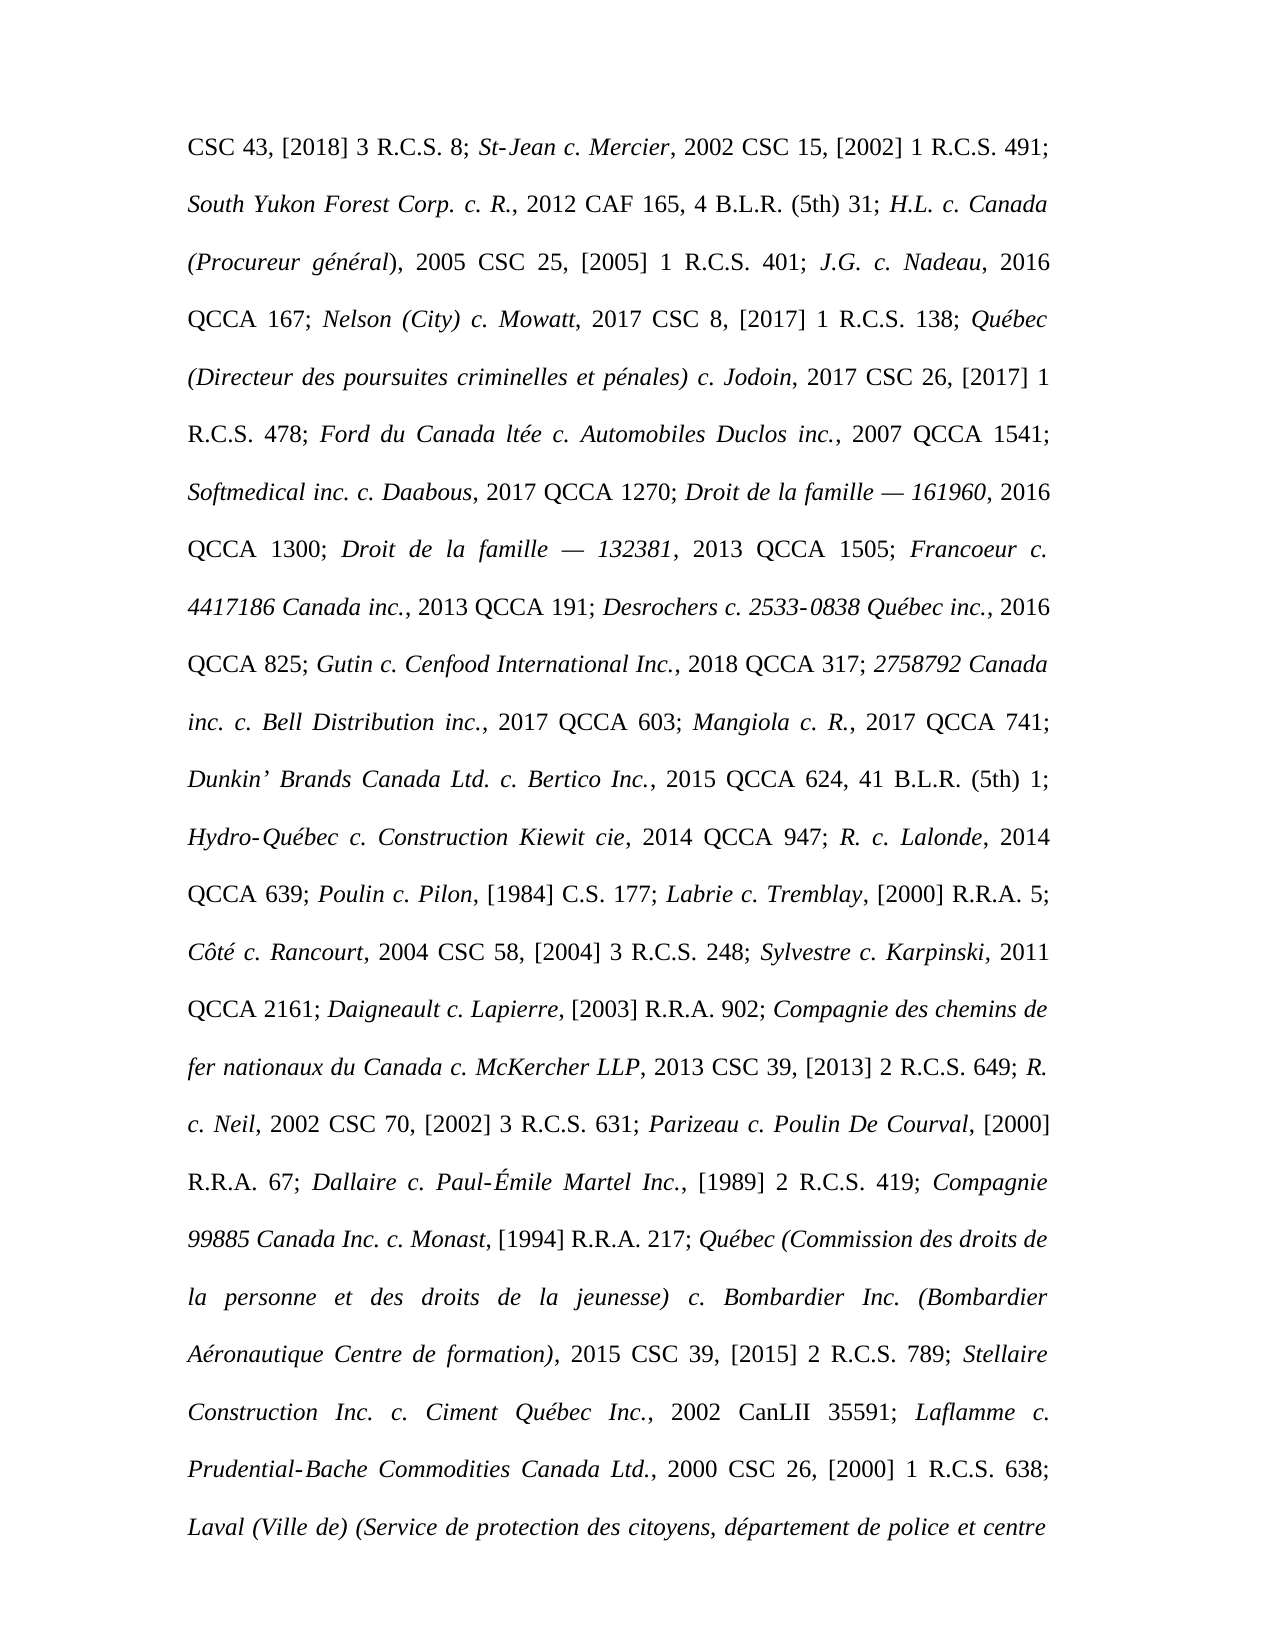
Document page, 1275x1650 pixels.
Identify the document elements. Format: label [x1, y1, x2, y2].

text [187, 132, 1050, 1541]
